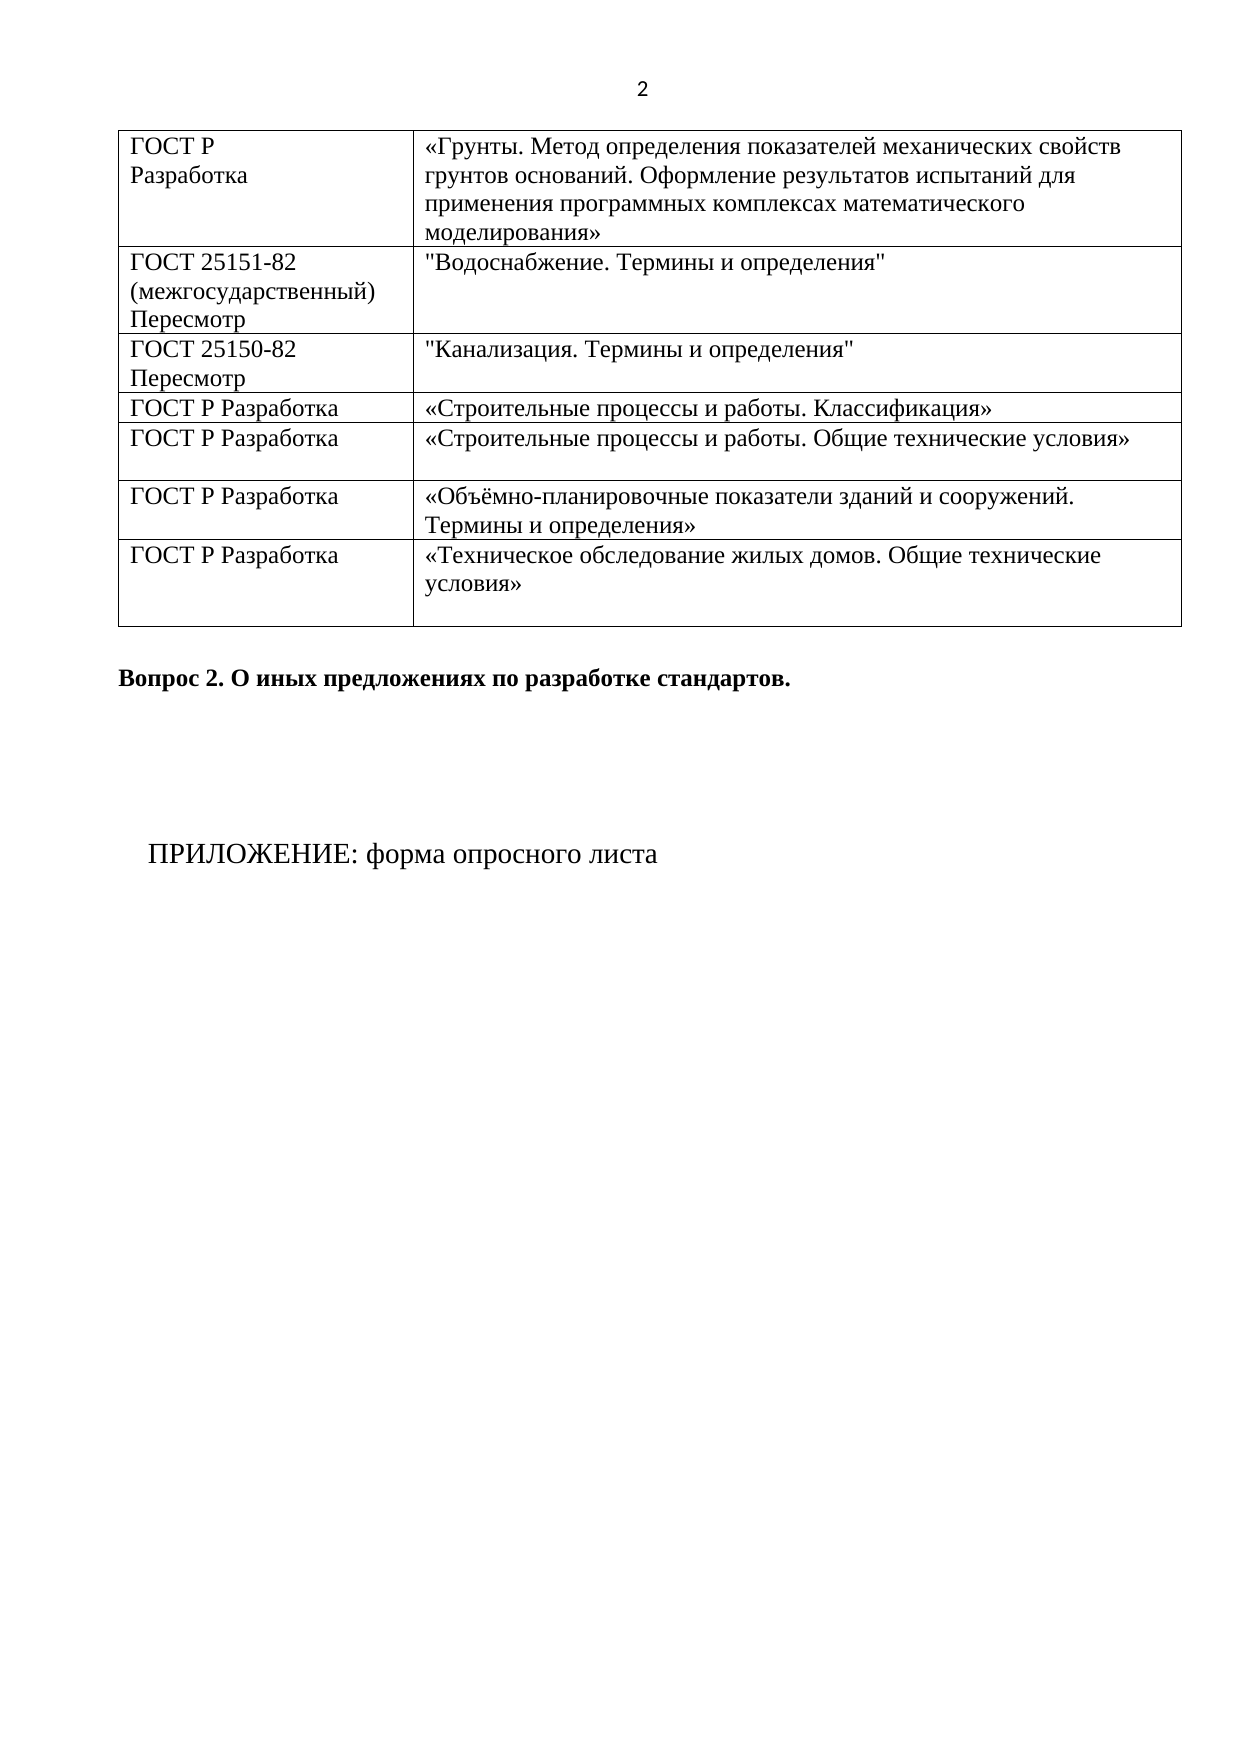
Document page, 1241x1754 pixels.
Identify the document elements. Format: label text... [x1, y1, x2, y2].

table_cell ГОСТ 25150-82 Пересмотр [119, 334, 413, 392]
table_cell «Строительные процессы и работы. Общие технические условия» [414, 423, 1181, 480]
text ПРИЛОЖЕНИЕ: форма опросного листа [148, 836, 1167, 870]
table_cell ГОСТ Р Разработка [119, 540, 413, 626]
table_cell ГОСТ Р Разработка [119, 481, 413, 539]
table_cell ГОСТ Р Разработка [119, 423, 413, 480]
table_cell «Грунты. Метод определения показателей механических свойств грунтов оснований. Оформление результатов испытаний для применения программных комплексах математического моделирования» [414, 131, 1181, 246]
text Вопрос 2. О иных предложениях по разработке стандартов. [118, 663, 1167, 692]
table_cell «Техническое обследование жилых домов. Общие технические условия» [414, 540, 1181, 626]
table_cell ГОСТ Р Разработка [119, 131, 413, 246]
table_cell "Канализация. Термины и определения" [414, 334, 1181, 392]
table_cell «Строительные процессы и работы. Классификация» [414, 393, 1181, 422]
table_cell «Объёмно-планировочные показатели зданий и сооружений. Термины и определения» [414, 481, 1181, 539]
table_cell ГОСТ 25151-82 (межгосударственный) Пересмотр [119, 247, 413, 333]
table_cell "Водоснабжение. Термины и определения" [414, 247, 1181, 333]
table_cell ГОСТ Р Разработка [119, 393, 413, 422]
